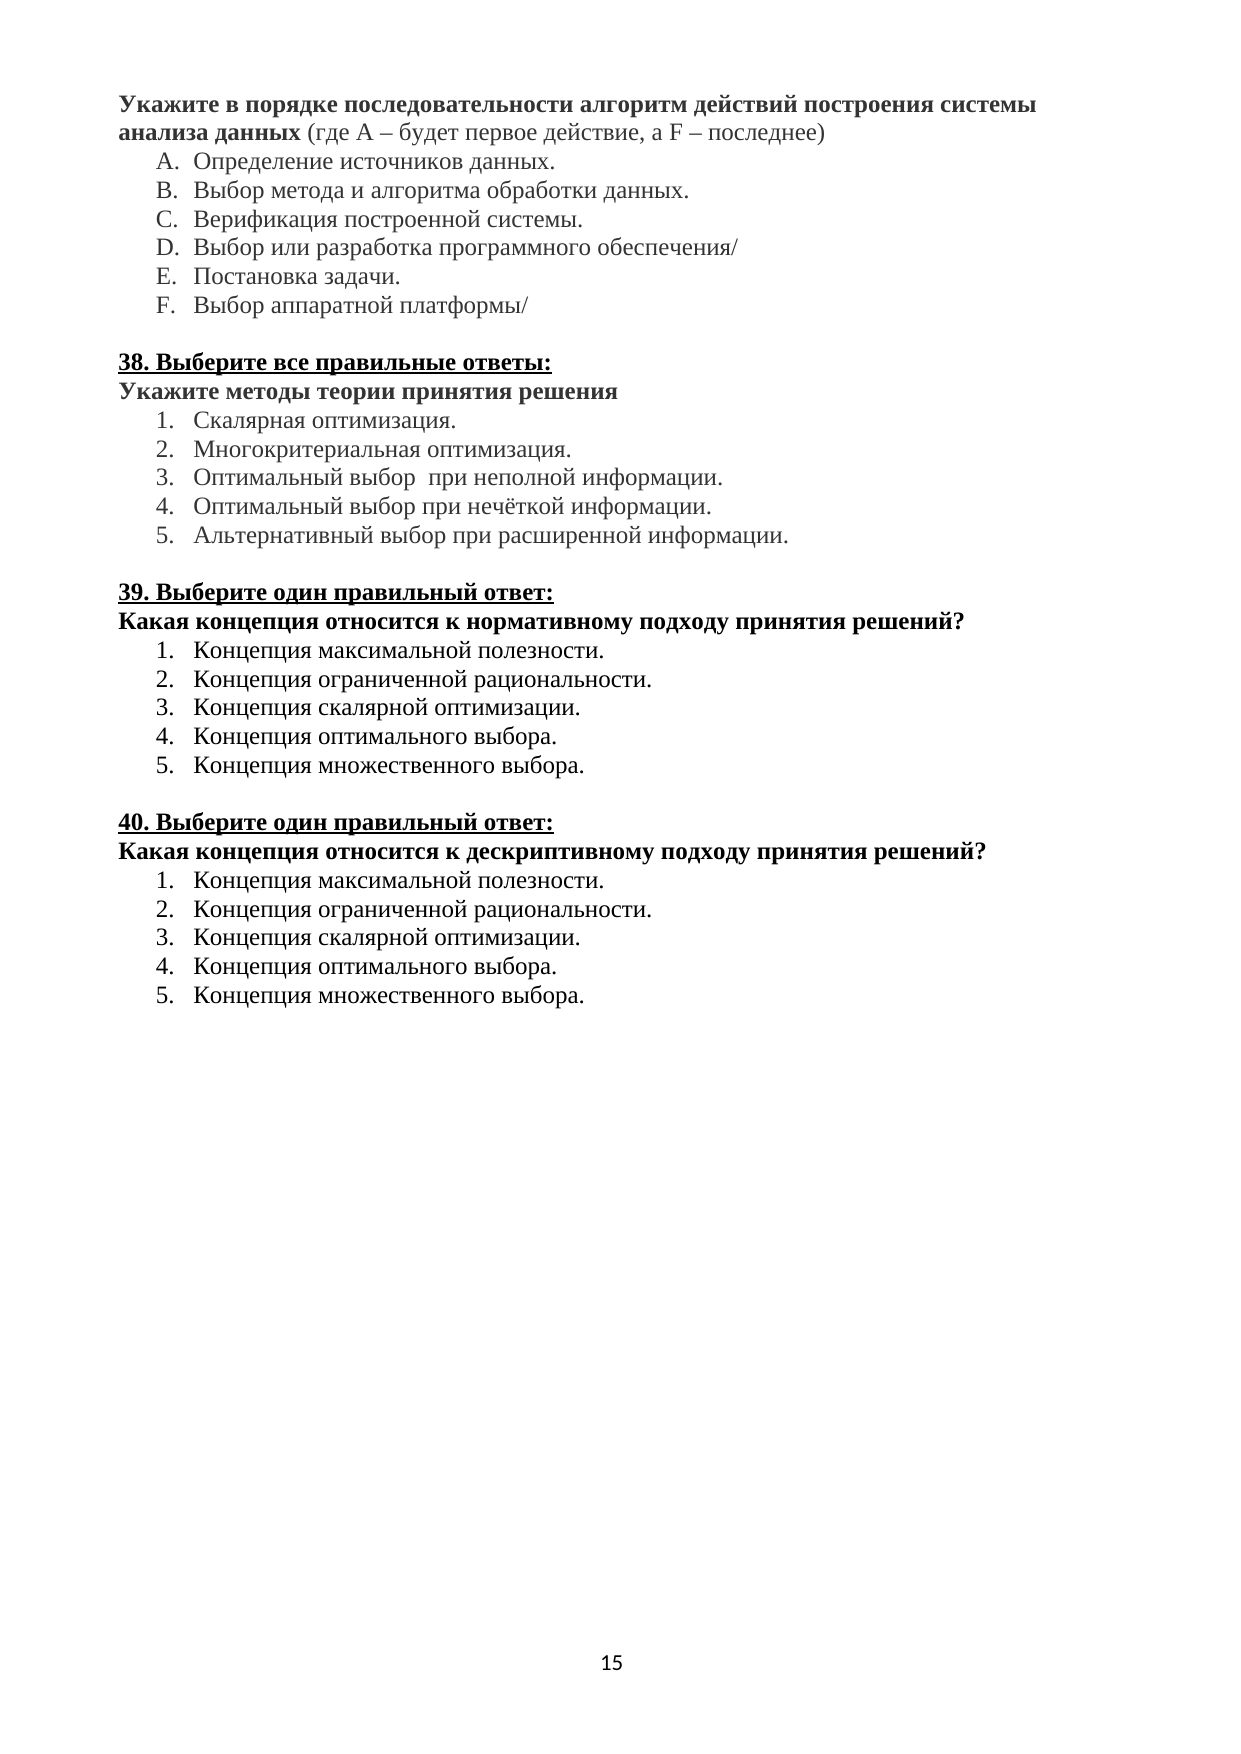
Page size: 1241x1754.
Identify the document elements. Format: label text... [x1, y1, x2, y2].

text 39. Выберите один правильный ответ: [118, 577, 1104, 606]
text Укажите методы теории принятия решения [118, 376, 1104, 405]
text Укажите в порядке последовательности алгоритм действий построения системы анализа данных (где A – будет первое действие, а F – последнее) [118, 89, 1104, 146]
list Концепция скалярной оптимизации. [156, 922, 1104, 951]
text 40. Выберите один правильный ответ: [118, 807, 1104, 836]
list Концепция максимальной полезности. [156, 865, 1104, 894]
list Концепция ограниченной рациональности. [156, 894, 1104, 922]
text 38. Выберите все правильные ответы: [118, 347, 1104, 376]
list Оптимальный выбор при нечёткой информации. [156, 491, 1104, 520]
list Многокритериальная оптимизация. [156, 434, 1104, 462]
list Концепция оптимального выбора. [156, 721, 1104, 750]
list Верификация построенной системы. [156, 204, 1104, 232]
list Выбор аппаратной платформы/ [156, 290, 1104, 319]
list Концепция оптимального выбора. [156, 951, 1104, 980]
list Скалярная оптимизация. [156, 405, 1104, 434]
list Определение источников данных. [156, 146, 1104, 175]
list Альтернативный выбор при расширенной информации. [156, 520, 1104, 549]
list Выбор метода и алгоритма обработки данных. [156, 175, 1104, 204]
list Постановка задачи. [156, 261, 1104, 290]
list Концепция ограниченной рациональности. [156, 664, 1104, 692]
text Какая концепция относится к дескриптивному подходу принятия решений? [118, 836, 1104, 865]
text Какая концепция относится к нормативному подходу принятия решений? [118, 606, 1104, 635]
list Концепция множественного выбора. [156, 750, 1104, 779]
list Оптимальный выбор при неполной информации. [156, 462, 1104, 491]
list Концепция скалярной оптимизации. [156, 692, 1104, 721]
list Концепция множественного выбора. [156, 980, 1104, 1009]
list Выбор или разработка программного обеспечения/ [156, 232, 1104, 261]
list Концепция максимальной полезности. [156, 635, 1104, 664]
